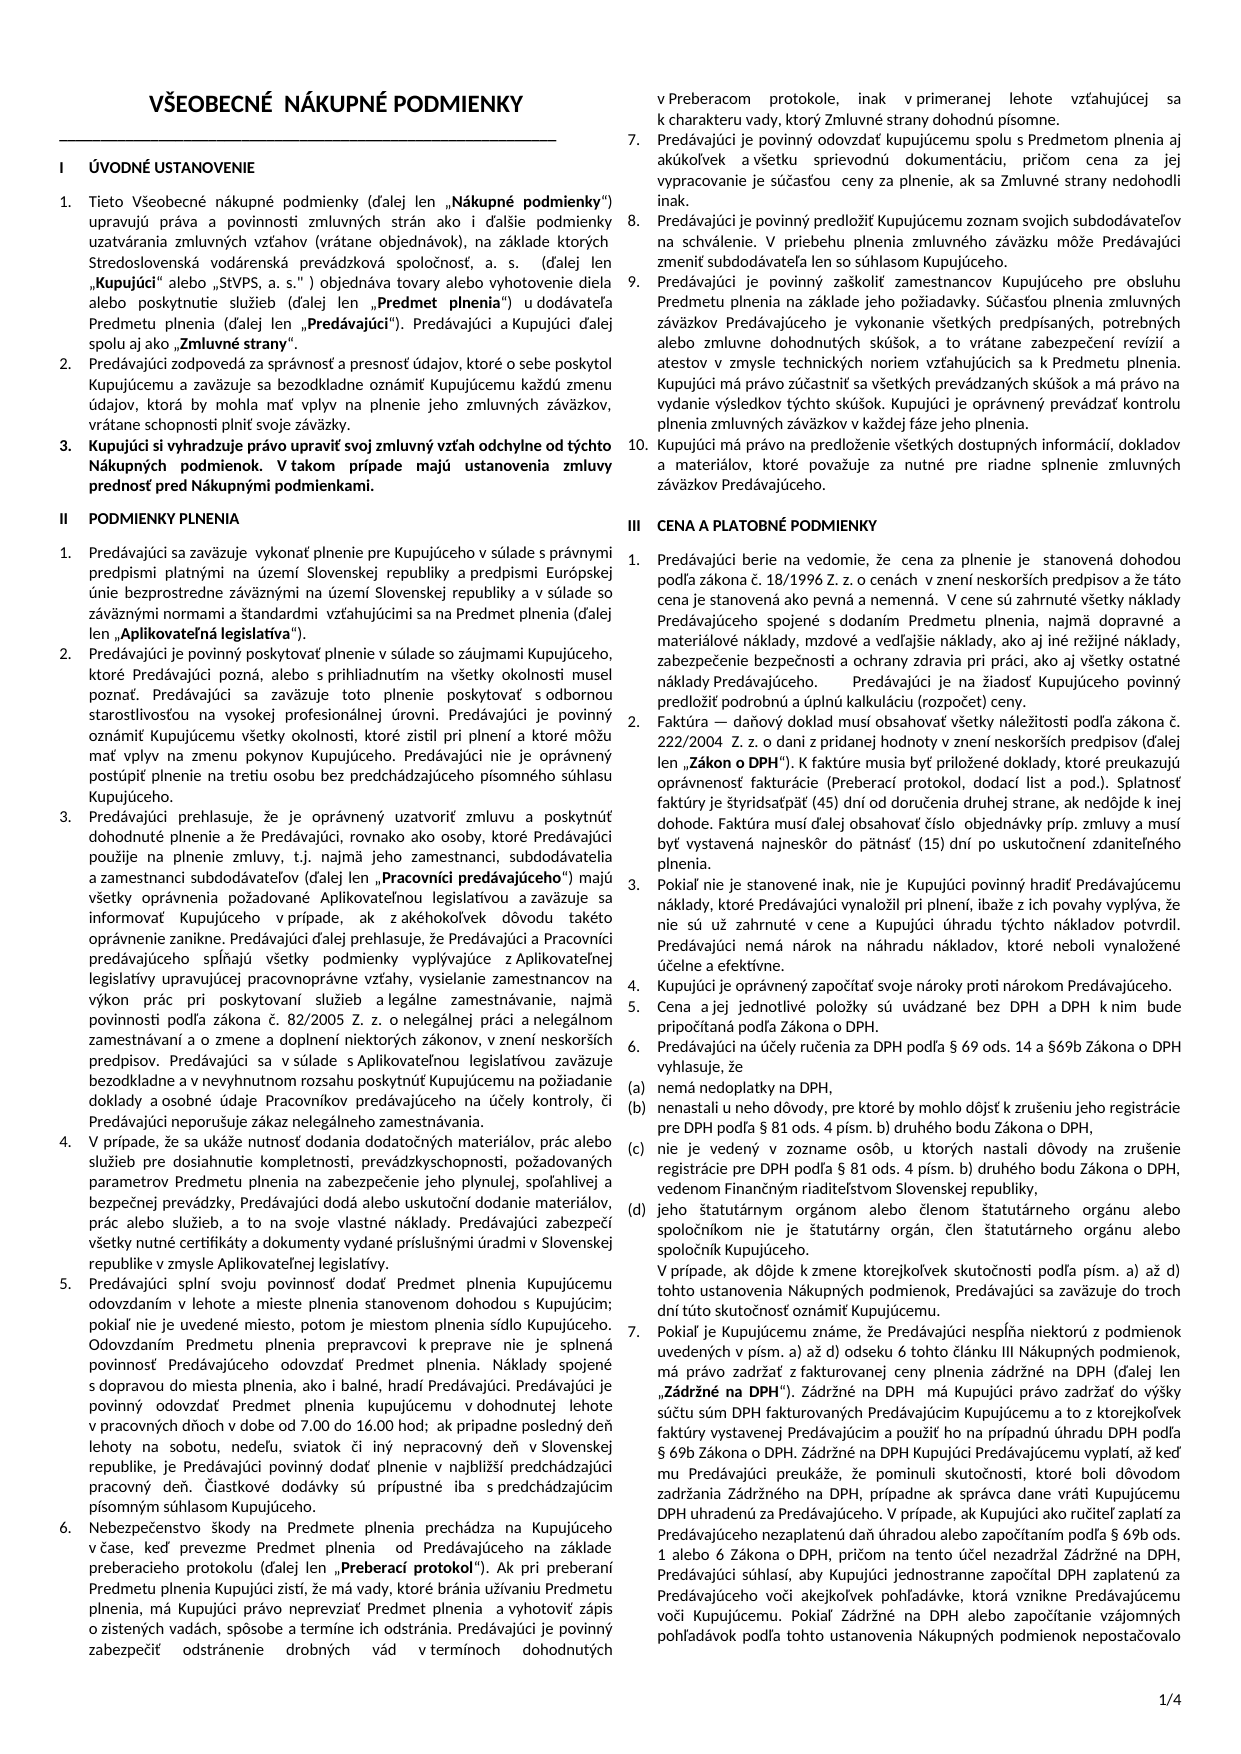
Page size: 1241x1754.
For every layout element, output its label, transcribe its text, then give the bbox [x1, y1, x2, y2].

text II PODMIENKY PLNENIA [59, 508, 613, 529]
list Faktúra — daňový doklad musí obsahovať všetky náležitosti podľa zákona č. 222/2004 Z. z. o dani z pridanej hodnoty v znení neskorších predpisov (ďalej len „Zákon o DPH“). K faktúre musia byť priložené doklady, ktoré preukazujú oprávnenosť fakturácie (Preberací protokol, dodací list a pod.). Splatnosť faktúry je štyridsaťpäť (45) dní od doručenia druhej strane, ak nedôjde k inej dohode. Faktúra musí ďalej obsahovať číslo objednávky príp. zmluvy a musí byť vystavená najneskôr do pätnásť (15) dní po uskutočnení zdaniteľného plnenia. [627, 711, 1181, 874]
list Predávajúci splní svoju povinnosť dodať Predmet plnenia Kupujúcemu odovzdaním v lehote a mieste plnenia stanovenom dohodou s Kupujúcim; pokiaľ nie je uvedené miesto, potom je miestom plnenia sídlo Kupujúceho. Odovzdaním Predmetu plnenia prepravcovi k preprave nie je splnená povinnosť Predávajúceho odovzdať Predmet plnenia. Náklady spojené s dopravou do miesta plnenia, ako i balné, hradí Predávajúci. Predávajúci je povinný odovzdať Predmet plnenia kupujúcemu v dohodnutej lehote v pracovných dňoch v dobe od 7.00 do 16.00 hod; ak pripadne posledný deň lehoty na sobotu, nedeľu, sviatok či iný nepracovný deň v Slovenskej republike, je Predávajúci povinný dodať plnenie v najbližší predchádzajúci pracovný deň. Čiastkové dodávky sú prípustné iba s predchádzajúcim písomným súhlasom Kupujúceho. [59, 1273, 613, 1517]
list Kupujúci má právo na predloženie všetkých dostupných informácií, dokladov a materiálov, ktoré považuje za nutné pre riadne splnenie zmluvných záväzkov Predávajúceho. [627, 434, 1181, 495]
list Predávajúci na účely ručenia za DPH podľa § 69 ods. 14 a §69b Zákona o DPH vyhlasuje, že [627, 1036, 1181, 1077]
list Predávajúci je povinný poskytovať plnenie v súlade so záujmami Kupujúceho, ktoré Predávajúci pozná, alebo s prihliadnutím na všetky okolnosti musel poznať. Predávajúci sa zaväzuje toto plnenie poskytovať s odbornou starostlivosťou na vysokej profesionálnej úrovni. Predávajúci je povinný oznámiť Kupujúcemu všetky okolnosti, ktoré zistil pri plnení a ktoré môžu mať vplyv na zmenu pokynov Kupujúceho. Predávajúci nie je oprávnený postúpiť plnenie na tretiu osobu bez predchádzajúceho písomného súhlasu Kupujúceho. [59, 644, 613, 806]
list Predávajúci zodpovedá za správnosť a presnosť údajov, ktoré o sebe poskytol Kupujúcemu a zaväzuje sa bezodkladne oznámiť Kupujúcemu každú zmenu údajov, ktorá by mohla mať vplyv na plnenie jeho zmluvných záväzkov, vrátane schopnosti plniť svoje záväzky. [59, 354, 613, 435]
list nie je vedený v zozname osôb, u ktorých nastali dôvody na zrušenie registrácie pre DPH podľa § 81 ods. 4 písm. b) druhého bodu Zákona o DPH, vedenom Finančným riaditeľstvom Slovenskej republiky, [627, 1138, 1181, 1199]
list Predávajúci berie na vedomie, že cena za plnenie je stanovená dohodou podľa zákona č. 18/1996 Z. z. o cenách v znení neskorších predpisov a že táto cena je stanovená ako pevná a nemenná. V cene sú zahrnuté všetky náklady Predávajúceho spojené s dodaním Predmetu plnenia, najmä dopravné a materiálové náklady, mzdové a vedľajšie náklady, ako aj iné režijné náklady, zabezpečenie bezpečnosti a ochrany zdravia pri práci, ako aj všetky ostatné náklady Predávajúceho. Predávajúci je na žiadosť Kupujúceho povinný predložiť podrobnú a úplnú kalkuláciu (rozpočet) ceny. [627, 549, 1181, 711]
text ____________________________________________________________ [59, 124, 613, 144]
list Predávajúci je povinný odovzdať kupujúcemu spolu s Predmetom plnenia aj akúkoľvek a všetku sprievodnú dokumentáciu, pričom cena za jej vypracovanie je súčasťou ceny za plnenie, ak sa Zmluvné strany nedohodli inak. [627, 129, 1181, 211]
list Tieto Všeobecné nákupné podmienky (ďalej len „Nákupné podmienky“) upravujú práva a povinnosti zmluvných strán ako i ďalšie podmienky uzatvárania zmluvných vzťahov (vrátane objednávok), na základe ktorých Stredoslovenská vodárenská prevádzková spoločnosť, a. s. (ďalej len „Kupujúci“ alebo „StVPS, a. s." ) objednáva tovary alebo vyhotovenie diela alebo poskytnutie služieb (ďalej len „Predmet plnenia“) u dodávateľa Predmetu plnenia (ďalej len „Predávajúci“). Predávajúci a Kupujúci ďalej spolu aj ako „Zmluvné strany“. [59, 191, 613, 354]
list Predávajúci prehlasuje, že je oprávnený uzatvoriť zmluvu a poskytnúť dohodnuté plnenie a že Predávajúci, rovnako ako osoby, ktoré Predávajúci použije na plnenie zmluvy, t.j. najmä jeho zamestnanci, subdodávatelia a zamestnanci subdodávateľov (ďalej len „Pracovníci predávajúceho“) majú všetky oprávnenia požadované Aplikovateľnou legislatívou a zaväzuje sa informovať Kupujúceho v prípade, ak z akéhokoľvek dôvodu takéto oprávnenie zanikne. Predávajúci ďalej prehlasuje, že Predávajúci a Pracovníci predávajúceho spĺňajú všetky podmienky vyplývajúce z Aplikovateľnej legislatívy upravujúcej pracovnoprávne vzťahy, vysielanie zamestnancov na výkon prác pri poskytovaní služieb a legálne zamestnávanie, najmä povinnosti podľa zákona č. 82/2005 Z. z. o nelegálnej práci a nelegálnom zamestnávaní a o zmene a doplnení niektorých zákonov, v znení neskorších predpisov. Predávajúci sa v súlade s Aplikovateľnou legislatívou zaväzuje bezodkladne a v nevyhnutnom rozsahu poskytnúť Kupujúcemu na požiadanie doklady a osobné údaje Pracovníkov predávajúceho na účely kontroly, či Predávajúci neporušuje zákaz nelegálneho zamestnávania. [59, 806, 613, 1131]
list Nebezpečenstvo škody na Predmete plnenia prechádza na Kupujúceho v čase, keď prevezme Predmet plnenia od Predávajúceho na základe preberacieho protokolu (ďalej len „Preberací protokol“). Ak pri preberaní Predmetu plnenia Kupujúci zistí, že má vady, ktoré bránia užívaniu Predmetu plnenia, má Kupujúci právo neprevziať Predmet plnenia a vyhotoviť zápis o zistených vadách, spôsobe a termíne ich odstránia. Predávajúci je povinný zabezpečiť odstránenie drobných vád v termínoch dohodnutých v Preberacom protokole, inak v primeranej lehote vzťahujúcej sa k charakteru vady, ktorý Zmluvné strany dohodnú písomne. [59, 1517, 613, 1659]
list Pokiaľ nie je stanovené inak, nie je Kupujúci povinný hradiť Predávajúcemu náklady, ktoré Predávajúci vynaložil pri plnení, ibaže z ich povahy vyplýva, že nie sú už zahrnuté v cene a Kupujúci úhradu týchto nákladov potvrdil. Predávajúci nemá nárok na náhradu nákladov, ktoré neboli vynaložené účelne a efektívne. [627, 874, 1181, 976]
list Predávajúci je povinný zaškoliť zamestnancov Kupujúceho pre obsluhu Predmetu plnenia na základe jeho požiadavky. Súčasťou plnenia zmluvných záväzkov Predávajúceho je vykonanie všetkých predpísaných, potrebných alebo zmluvne dohodnutých skúšok, a to vrátane zabezpečení revízií a atestov v zmysle technických noriem vzťahujúcich sa k Predmetu plnenia. Kupujúci má právo zúčastniť sa všetkých prevádzaných skúšok a má právo na vydanie výsledkov týchto skúšok. Kupujúci je oprávnený prevádzať kontrolu plnenia zmluvných záväzkov v každej fáze jeho plnenia. [627, 271, 1181, 434]
list jeho štatutárnym orgánom alebo členom štatutárneho orgánu alebo spoločníkom nie je štatutárny orgán, člen štatutárneho orgánu alebo spoločník Kupujúceho. [627, 1199, 1181, 1260]
text VŠEOBECNÉ NÁKUPNÉ PODMIENKY [59, 89, 613, 119]
list Predávajúci sa zaväzuje vykonať plnenie pre Kupujúceho v súlade s právnymi predpismi platnými na území Slovenskej republiky a predpismi Európskej únie bezprostredne záväznými na území Slovenskej republiky a v súlade so záväznými normami a štandardmi vzťahujúcimi sa na Predmet plnenia (ďalej len „Aplikovateľná legislatíva“). [59, 542, 613, 644]
list nemá nedoplatky na DPH, [627, 1077, 1181, 1097]
list V prípade, že sa ukáže nutnosť dodania dodatočných materiálov, prác alebo služieb pre dosiahnutie kompletnosti, prevádzkyschopnosti, požadovaných parametrov Predmetu plnenia na zabezpečenie jeho plynulej, spoľahlivej a bezpečnej prevádzky, Predávajúci dodá alebo uskutoční dodanie materiálov, prác alebo služieb, a to na svoje vlastné náklady. Predávajúci zabezpečí všetky nutné certifikáty a dokumenty vydané príslušnými úradmi v Slovenskej republike v zmysle Aplikovateľnej legislatívy. [59, 1131, 613, 1273]
list Kupujúci si vyhradzuje právo upraviť svoj zmluvný vzťah odchylne od týchto Nákupných podmienok. V takom prípade majú ustanovenia zmluvy prednosť pred Nákupnými podmienkami. [59, 435, 613, 496]
list Kupujúci je oprávnený započítať svoje nároky proti nárokom Predávajúceho. [627, 976, 1181, 996]
list nenastali u neho dôvody, pre ktoré by mohlo dôjsť k zrušeniu jeho registrácie pre DPH podľa § 81 ods. 4 písm. b) druhého bodu Zákona o DPH, [627, 1097, 1181, 1138]
text V prípade, ak dôjde k zmene ktorejkoľvek skutočnosti podľa písm. a) až d) tohto ustanovenia Nákupných podmienok, Predávajúci sa zaväzuje do troch dní túto skutočnosť oznámiť Kupujúcemu. [657, 1260, 1181, 1321]
list Cena a jej jednotlivé položky sú uvádzané bez DPH a DPH k nim bude pripočítaná podľa Zákona o DPH. [627, 996, 1181, 1036]
list Predávajúci je povinný predložiť Kupujúcemu zoznam svojich subdodávateľov na schválenie. V priebehu plnenia zmluvného záväzku môže Predávajúci zmeniť subdodávateľa len so súhlasom Kupujúceho. [627, 211, 1181, 271]
text I ÚVODNÉ USTANOVENIE [59, 157, 613, 178]
text III CENA A PLATOBNÉ PODMIENKY [627, 515, 1181, 536]
